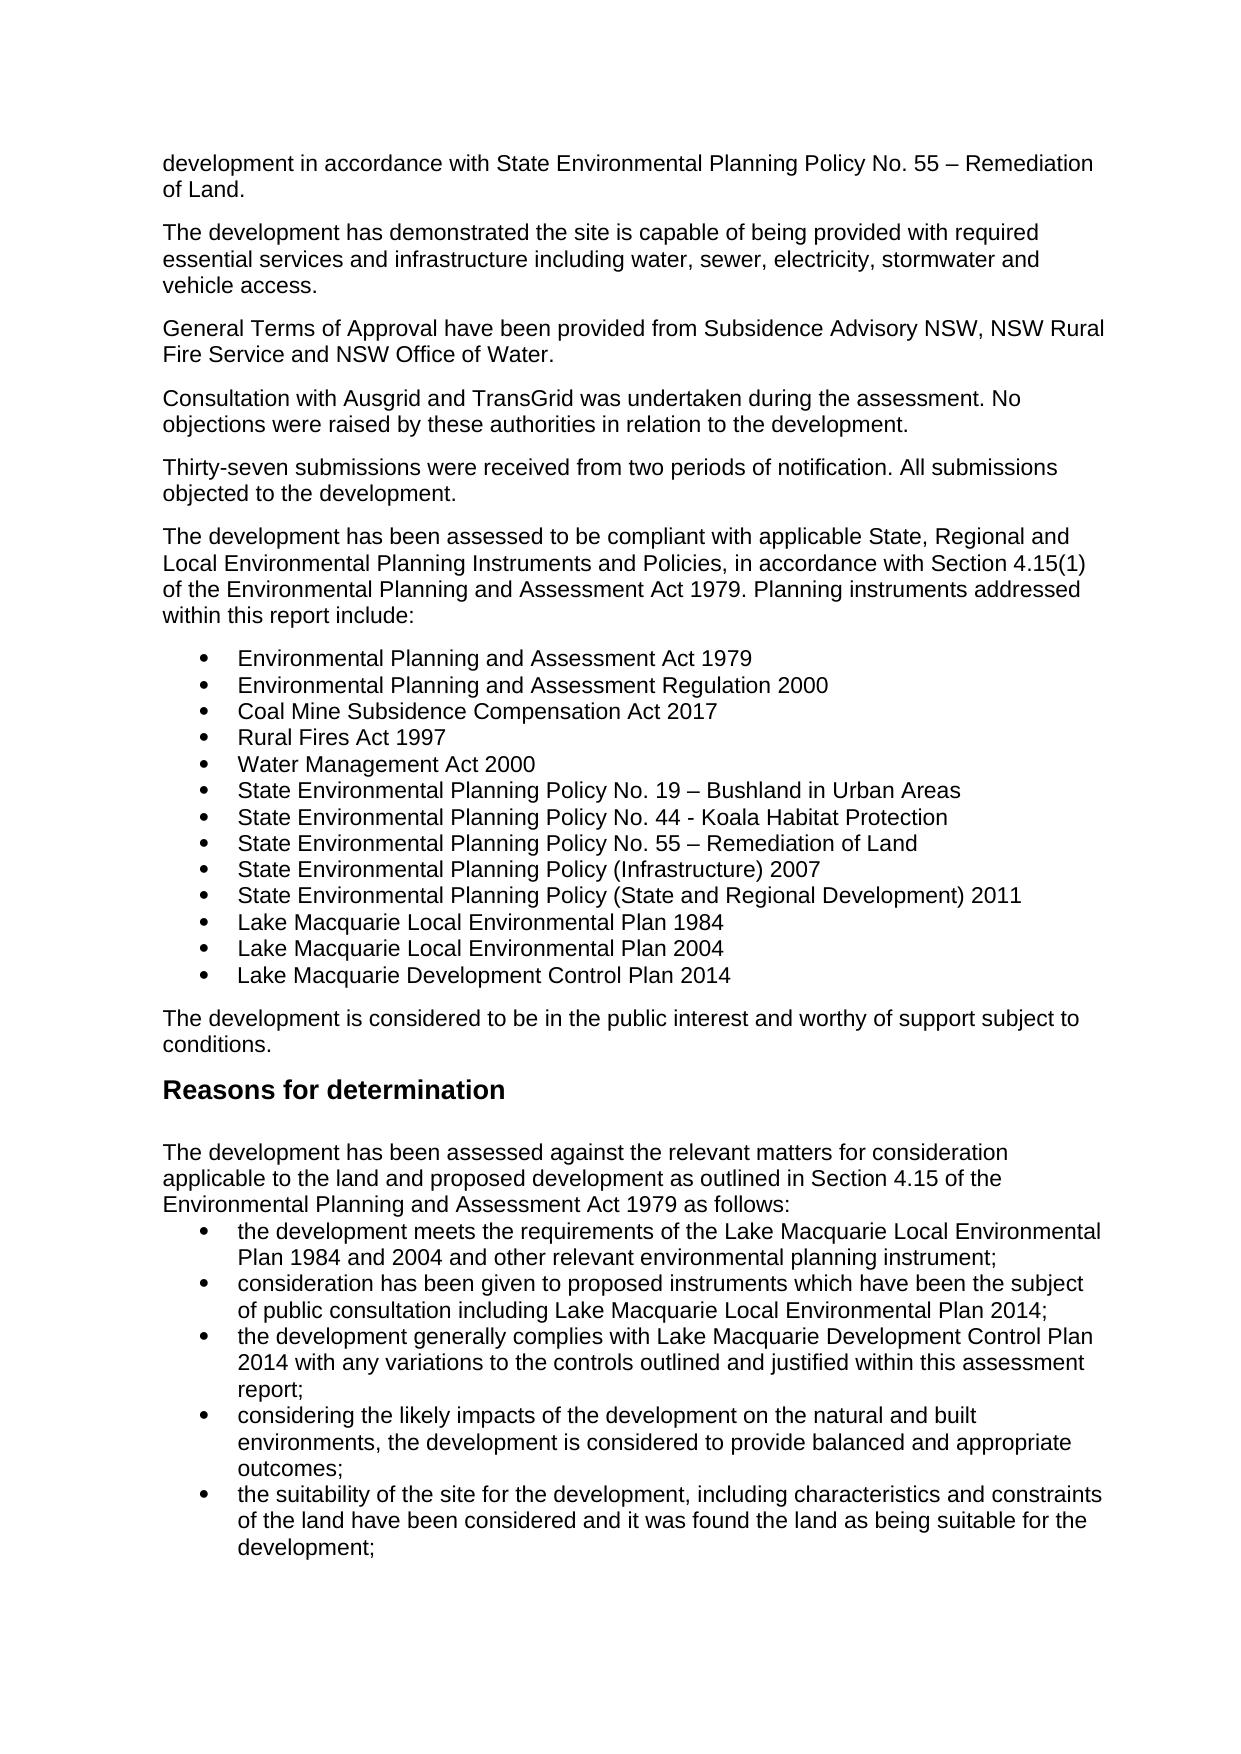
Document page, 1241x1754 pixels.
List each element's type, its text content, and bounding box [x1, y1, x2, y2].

list State Environmental Planning Policy (Infrastructure) 2007 [200, 856, 1107, 882]
text Consultation with Ausgrid and TransGrid was undertaken during the assessment. No objections were raised by these authorities in relation to the development. [162, 384, 1107, 437]
list Lake Macquarie Local Environmental Plan 1984 [200, 909, 1107, 935]
text The development is considered to be in the public interest and worthy of support subject to conditions. [162, 1004, 1107, 1057]
list State Environmental Planning Policy No. 55 – Remediation of Land [200, 830, 1107, 856]
list Lake Macquarie Development Control Plan 2014 [200, 962, 1107, 988]
text Thirty-seven submissions were received from two periods of notification. All submissions objected to the development. [162, 454, 1107, 507]
text Reasons for determination [162, 1074, 1107, 1105]
list considering the likely impacts of the development on the natural and built environments, the development is considered to provide balanced and appropriate outcomes; [200, 1402, 1107, 1481]
text The development has been assessed to be compliant with applicable State, Regional and Local Environmental Planning Instruments and Policies, in accordance with Section 4.15(1) of the Environmental Planning and Assessment Act 1979. Planning instruments addressed within this report include: [162, 523, 1107, 629]
text General Terms of Approval have been provided from Subsidence Advisory NSW, NSW Rural Fire Service and NSW Office of Water. [162, 315, 1107, 368]
list the development generally complies with Lake Macquarie Development Control Plan 2014 with any variations to the controls outlined and justified within this assessment report; [200, 1323, 1107, 1402]
text The development has demonstrated the site is capable of being provided with required essential services and infrastructure including water, sewer, electricity, stormwater and vehicle access. [162, 219, 1107, 298]
list Rural Fires Act 1997 [200, 724, 1107, 751]
list Lake Macquarie Local Environmental Plan 2004 [200, 935, 1107, 962]
list Environmental Planning and Assessment Regulation 2000 [200, 672, 1107, 698]
list State Environmental Planning Policy No. 44 - Koala Habitat Protection [200, 803, 1107, 830]
list Water Management Act 2000 [200, 751, 1107, 777]
list the suitability of the site for the development, including characteristics and constraints of the land have been considered and it was found the land as being suitable for the development; [200, 1481, 1107, 1560]
list State Environmental Planning Policy (State and Regional Development) 2011 [200, 882, 1107, 909]
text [162, 150, 1107, 203]
list consideration has been given to proposed instruments which have been the subject of public consultation including Lake Macquarie Local Environmental Plan 2014; [200, 1270, 1107, 1323]
text The development has been assessed against the relevant matters for consideration applicable to the land and proposed development as outlined in Section 4.15 of the Environmental Planning and Assessment Act 1979 as follows: [162, 1138, 1107, 1218]
list State Environmental Planning Policy No. 19 – Bushland in Urban Areas [200, 777, 1107, 803]
list Coal Mine Subsidence Compensation Act 2017 [200, 698, 1107, 724]
list the development meets the requirements of the Lake Macquarie Local Environmental Plan 1984 and 2004 and other relevant environmental planning instrument; [200, 1218, 1107, 1270]
list Environmental Planning and Assessment Act 1979 [200, 645, 1107, 672]
